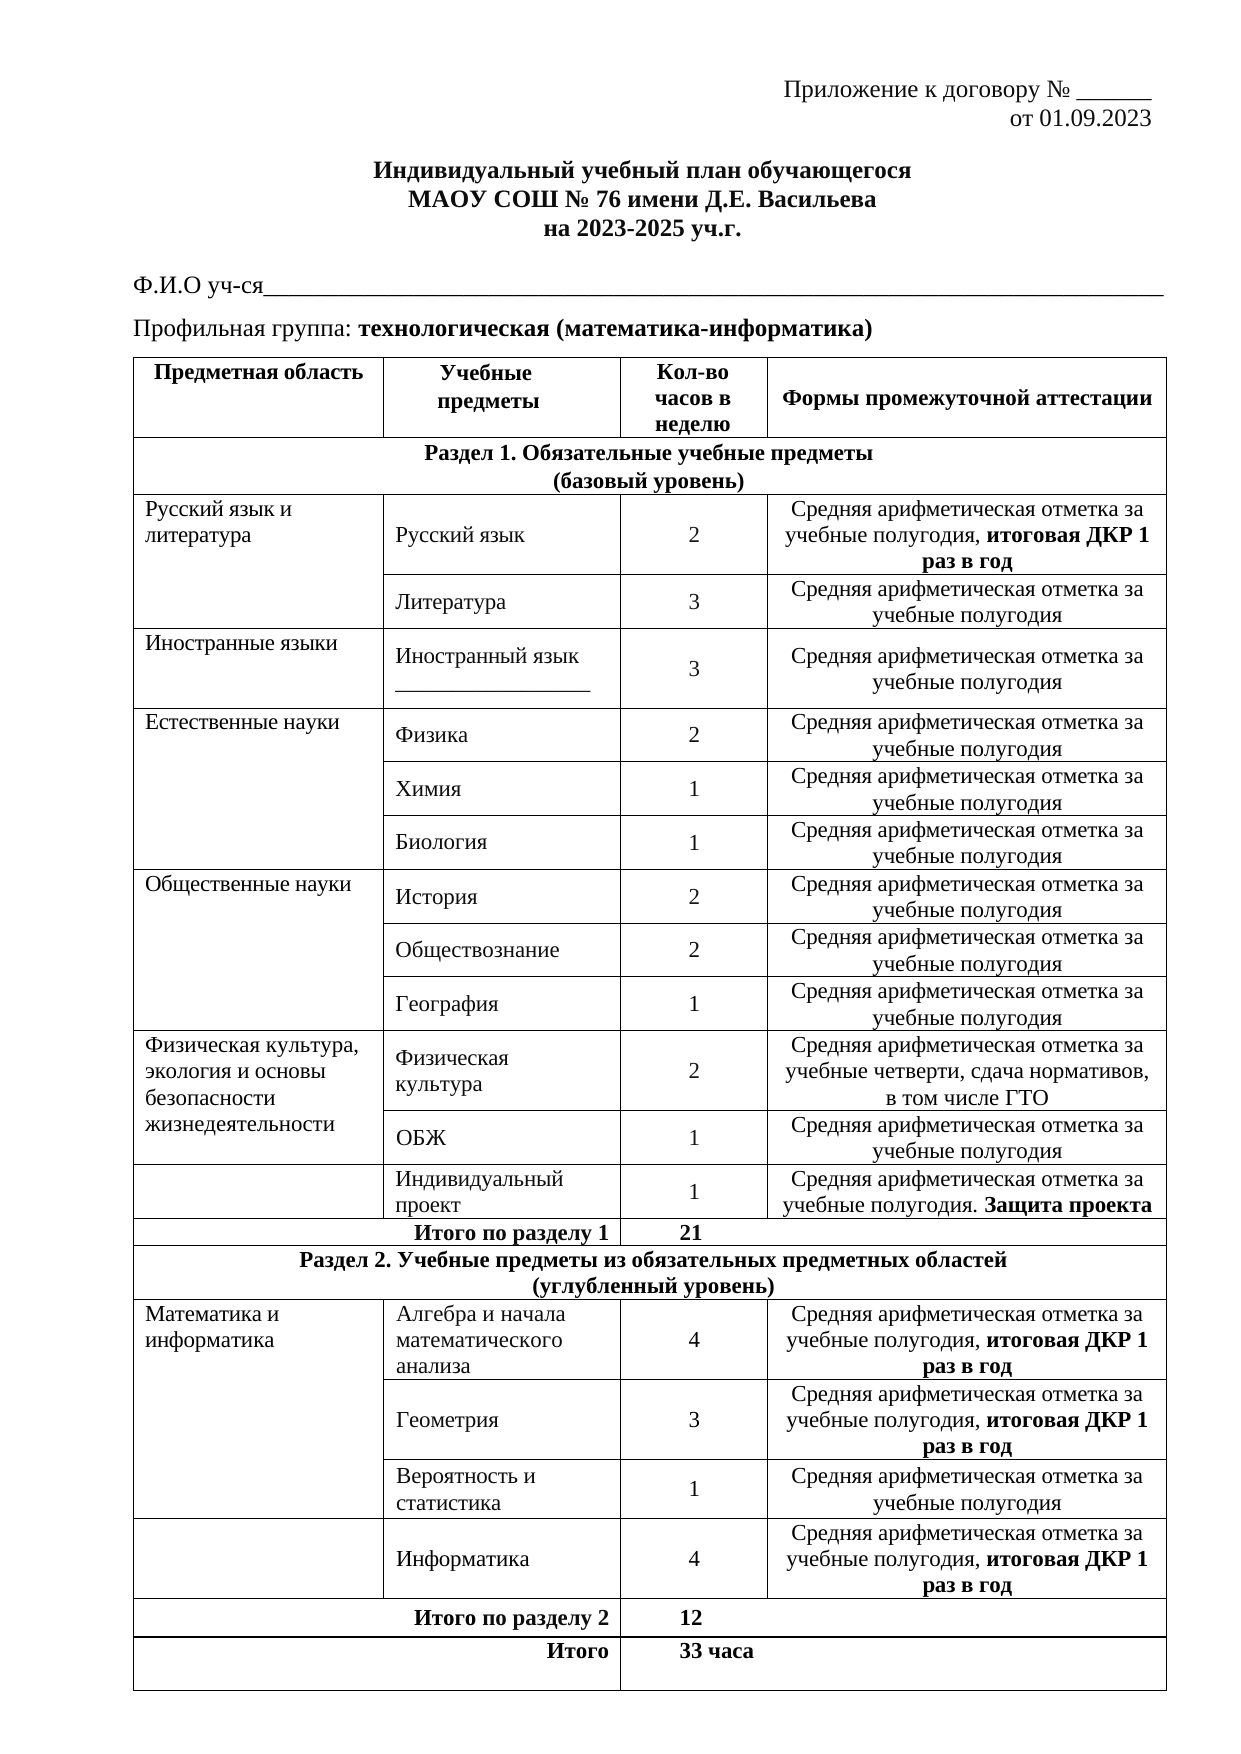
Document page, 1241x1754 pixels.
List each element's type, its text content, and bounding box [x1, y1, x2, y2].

table_cell 1 [621, 762, 767, 815]
table_cell Средняя арифметическая отметка за учебные полугодия [768, 977, 1166, 1030]
table_cell 2 [621, 870, 767, 922]
table_cell Геометрия [384, 1380, 620, 1459]
text от 01.09.2023 [133, 103, 1152, 131]
table_header Предметная область [134, 358, 383, 437]
table_cell Физическая культура, экология и основы безопасности жизнедеятельности [134, 1031, 383, 1164]
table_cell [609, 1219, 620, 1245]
table_cell 1 [621, 816, 767, 869]
table_cell 1 [621, 1460, 767, 1517]
table_cell Итого [134, 1638, 620, 1690]
table_cell 4 [621, 1300, 767, 1379]
table_cell 4 [621, 1519, 767, 1598]
table_cell Литература [384, 575, 620, 628]
table_cell Русский язык и литература [134, 495, 383, 628]
table_header Учебные предметы [384, 358, 620, 437]
table_cell 2 [621, 709, 767, 761]
table_cell Русский язык [384, 495, 620, 574]
table_cell Средняя арифметическая отметка за учебные полугодия, итоговая ДКР 1 раз в год [768, 1300, 1166, 1379]
text Индивидуальный учебный план обучающегося [133, 155, 1152, 184]
table_cell Средняя арифметическая отметка за учебные полугодия [768, 870, 1166, 922]
table_cell 2 [621, 495, 767, 574]
table_cell Средняя арифметическая отметка за учебные полугодия. Защита проекта [768, 1165, 1166, 1217]
table_cell Средняя арифметическая отметка за учебные четверти, сдача нормативов, в том числе ГТО [768, 1031, 1166, 1110]
text Профильная группа: технологическая (математика-информатика) [133, 313, 1152, 342]
table_cell Вероятность и статистика [384, 1460, 620, 1517]
table_cell Итого по разделу 2 [134, 1599, 620, 1636]
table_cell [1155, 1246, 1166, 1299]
table_cell ОБЖ [384, 1111, 620, 1164]
table_cell Физика [384, 709, 620, 761]
text Приложение к договору № ______ [133, 74, 1152, 103]
table_cell Средняя арифметическая отметка за учебные полугодия, итоговая ДКР 1 раз в год [768, 495, 1166, 574]
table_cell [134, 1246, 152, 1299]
table_header Формы промежуточной аттестации [768, 358, 1166, 437]
table_cell Средняя арифметическая отметка за учебные полугодия [768, 762, 1166, 815]
table_cell 12 [621, 1599, 1166, 1636]
table_cell 2 [621, 924, 767, 976]
table_cell История [384, 870, 620, 922]
table_cell География [384, 977, 620, 1030]
table_cell 1 [621, 1111, 767, 1164]
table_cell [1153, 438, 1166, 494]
table_cell Средняя арифметическая отметка за учебные полугодия [768, 709, 1166, 761]
text МАОУ СОШ № 76 имени Д.Е. Васильева [133, 184, 1152, 213]
table_cell Средняя арифметическая отметка за учебные полугодия [768, 924, 1166, 976]
table_cell 3 [621, 1380, 767, 1459]
table_cell Биология [384, 816, 620, 869]
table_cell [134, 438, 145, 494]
table_cell Средняя арифметическая отметка за учебные полугодия [768, 629, 1166, 707]
table_cell 2 [621, 1031, 767, 1110]
table_cell Иностранный язык _________________ [384, 629, 620, 707]
table_cell Средняя арифметическая отметка за учебные полугодия [768, 1111, 1166, 1164]
table_cell Средняя арифметическая отметка за учебные полугодия [768, 816, 1166, 869]
table_cell 3 [621, 575, 767, 628]
table_cell Средняя арифметическая отметка за учебные полугодия [768, 1460, 1166, 1517]
table_cell Обществознание [384, 924, 620, 976]
table_cell 3 [621, 629, 767, 707]
table_cell 1 [621, 1165, 767, 1217]
table_cell Иностранные языки [134, 629, 383, 707]
table_cell 33 часа [621, 1638, 1166, 1690]
table_cell Средняя арифметическая отметка за учебные полугодия, итоговая ДКР 1 раз в год [768, 1519, 1166, 1598]
text Ф.И.О уч-ся________________________________________________________________________ [133, 270, 1167, 299]
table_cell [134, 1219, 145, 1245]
table_cell Общественные науки [134, 870, 383, 1030]
table_cell 21 [621, 1219, 1166, 1245]
table_cell Химия [384, 762, 620, 815]
table_cell Физическая культура [384, 1031, 620, 1110]
table_cell Математика и информатика [134, 1300, 383, 1517]
table_cell [134, 1165, 383, 1217]
table_cell 1 [621, 977, 767, 1030]
table_cell Средняя арифметическая отметка за учебные полугодия [768, 575, 1166, 628]
table_cell [134, 1519, 383, 1598]
text на 2023-2025 уч.г. [133, 213, 1152, 242]
table_cell Информатика [384, 1519, 620, 1598]
table_cell Средняя арифметическая отметка за учебные полугодия, итоговая ДКР 1 раз в год [768, 1380, 1166, 1459]
table_cell Естественные науки [134, 709, 383, 869]
